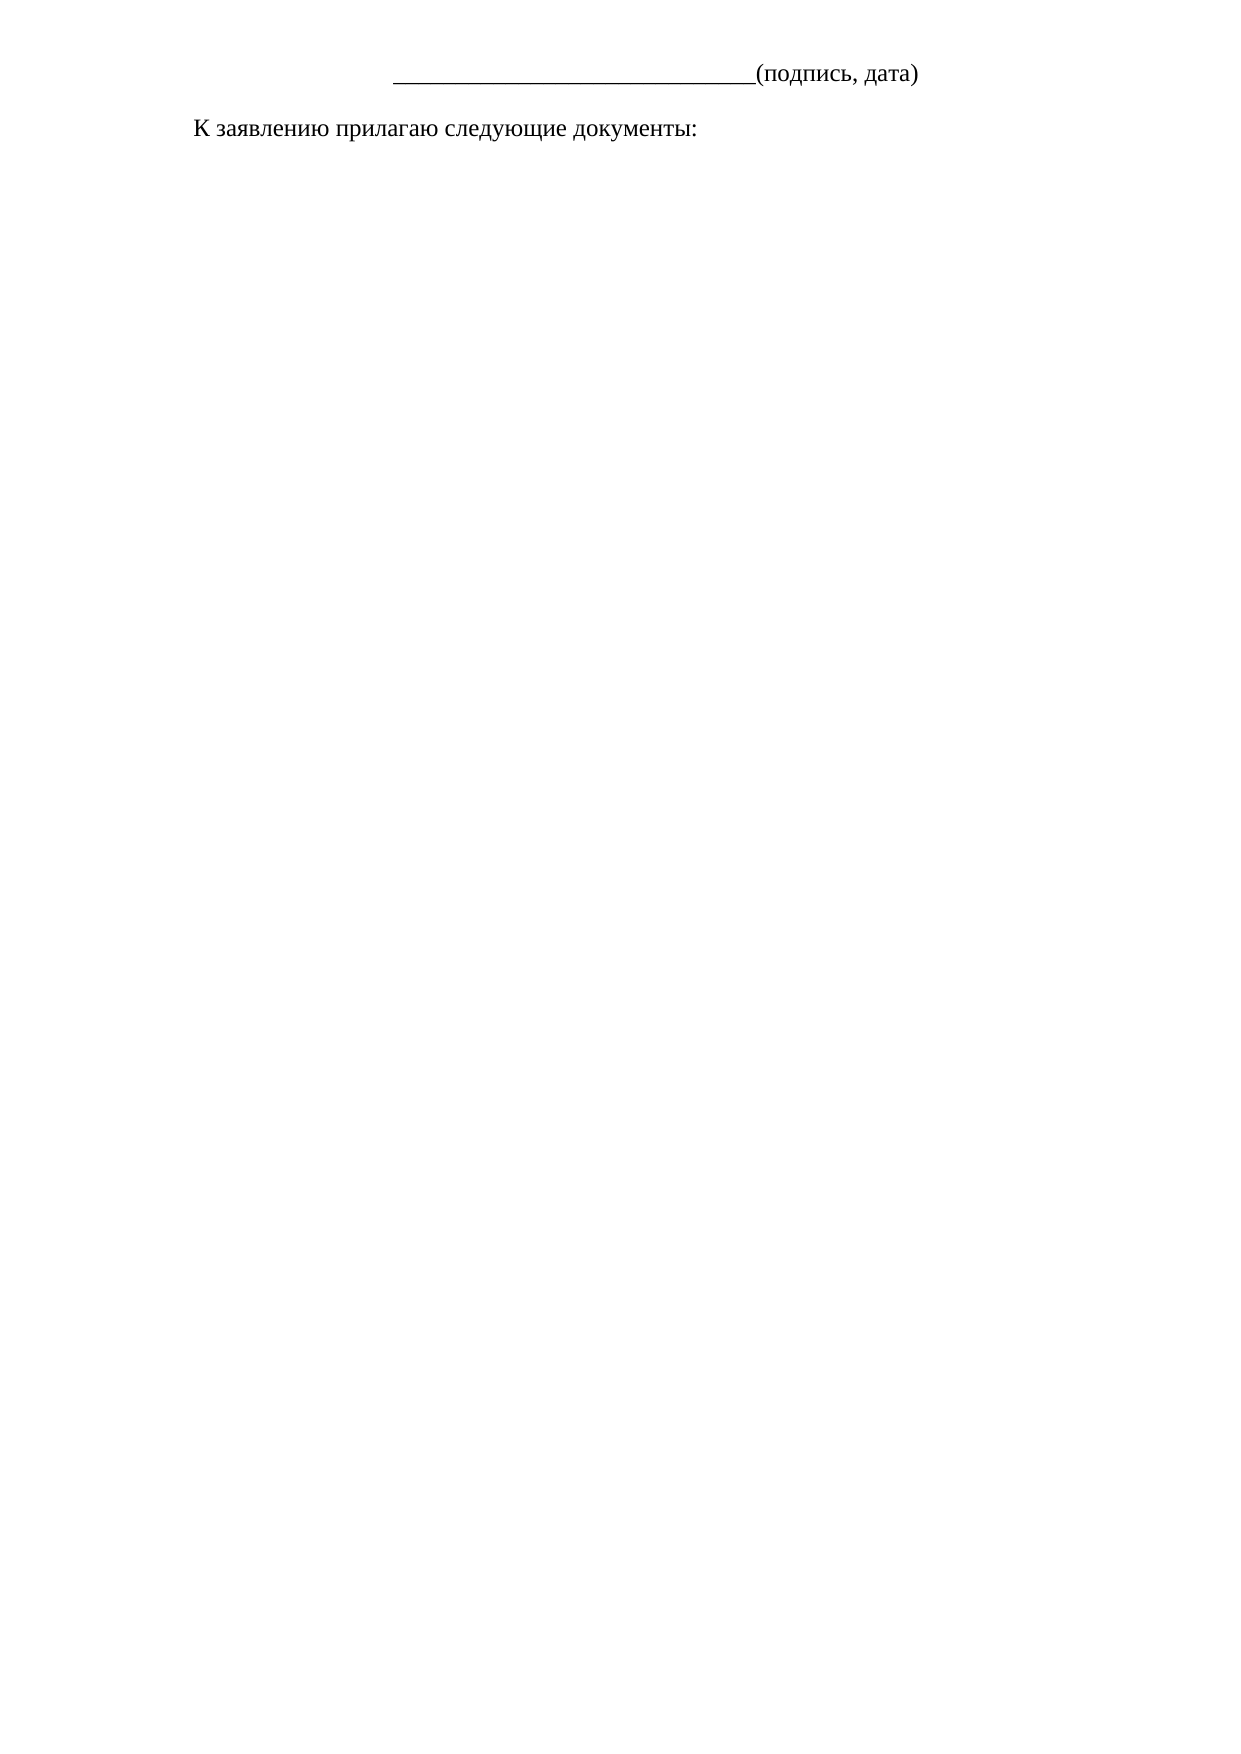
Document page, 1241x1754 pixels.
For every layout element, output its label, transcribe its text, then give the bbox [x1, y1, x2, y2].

text _____________________________(подпись, дата) [118, 58, 1152, 87]
text К заявлению прилагаю следующие документы: [118, 113, 1152, 142]
